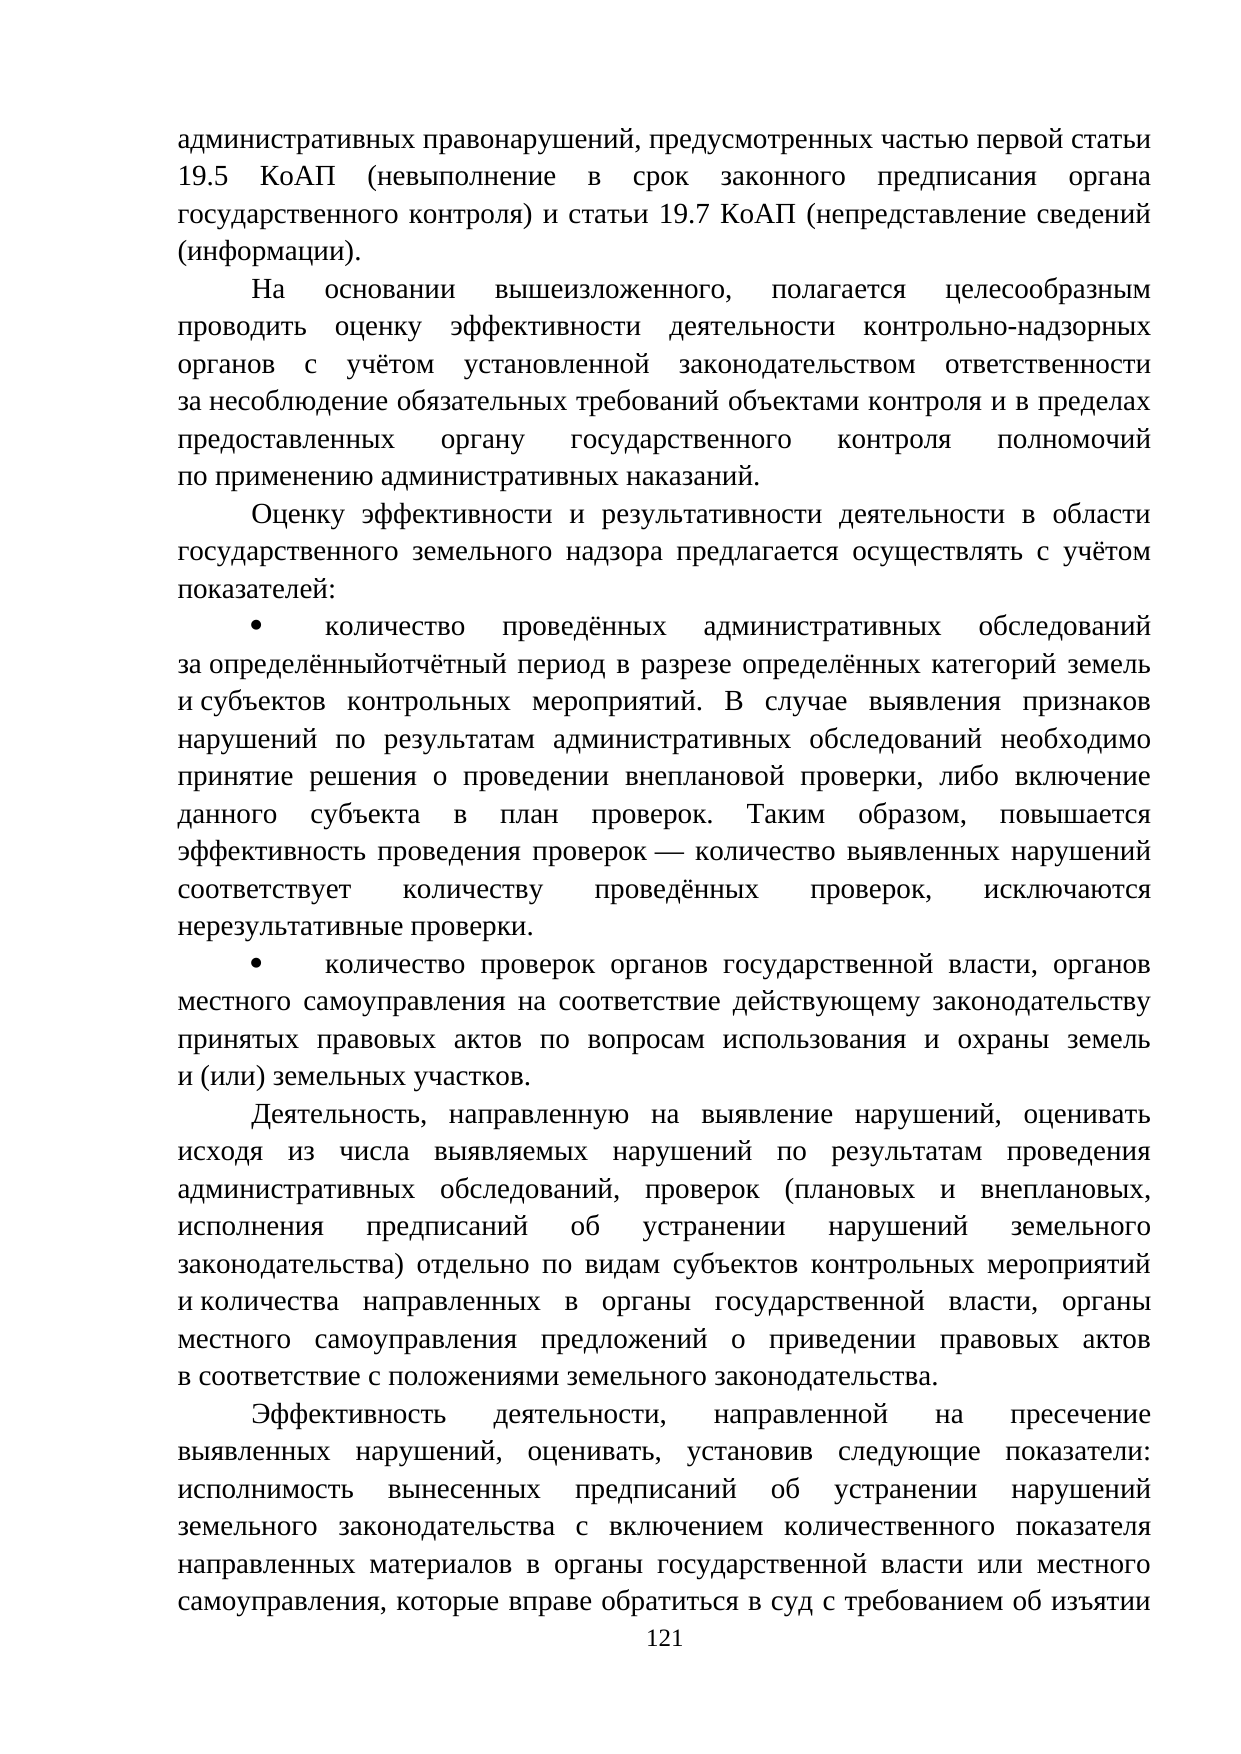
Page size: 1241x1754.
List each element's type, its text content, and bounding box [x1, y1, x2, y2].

list количество проведённых административных обследований за определённыйотчётный период в разрезе определённых категорий земель и субъектов контрольных мероприятий. В случае выявления признаков нарушений по результатам административных обследований необходимо принятие решения о проведении внеплановой проверки, либо включение данного субъекта в план проверок. Таким образом, повышается эффективность проведения проверок — количество выявленных нарушений соответствует количеству проведённых проверок, исключаются нерезультативные проверки. [177, 606, 1152, 943]
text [177, 118, 1152, 268]
text На основании вышеизложенного, полагается целесообразным проводить оценку эффективности деятельности контрольно-надзорных органов с учётом установленной законодательством ответственности за несоблюдение обязательных требований объектами контроля и в пределах предоставленных органу государственного контроля полномочий по применению административных наказаний. [177, 268, 1152, 493]
list количество проверок органов государственной власти, органов местного самоуправления на соответствие действующему законодательству принятых правовых актов по вопросам использования и охраны земель и (или) земельных участков. [177, 943, 1152, 1093]
text Деятельность, направленную на выявление нарушений, оценивать исходя из числа выявляемых нарушений по результатам проведения административных обследований, проверок (плановых и внеплановых, исполнения предписаний об устранении нарушений земельного законодательства) отдельно по видам субъектов контрольных мероприятий и количества направленных в органы государственной власти, органы местного самоуправления предложений о приведении правовых актов в соответствие с положениями земельного законодательства. [177, 1093, 1152, 1393]
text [177, 1393, 1152, 1618]
text Оценку эффективности и результативности деятельности в области государственного земельного надзора предлагается осуществлять с учётом показателей: [177, 493, 1152, 606]
